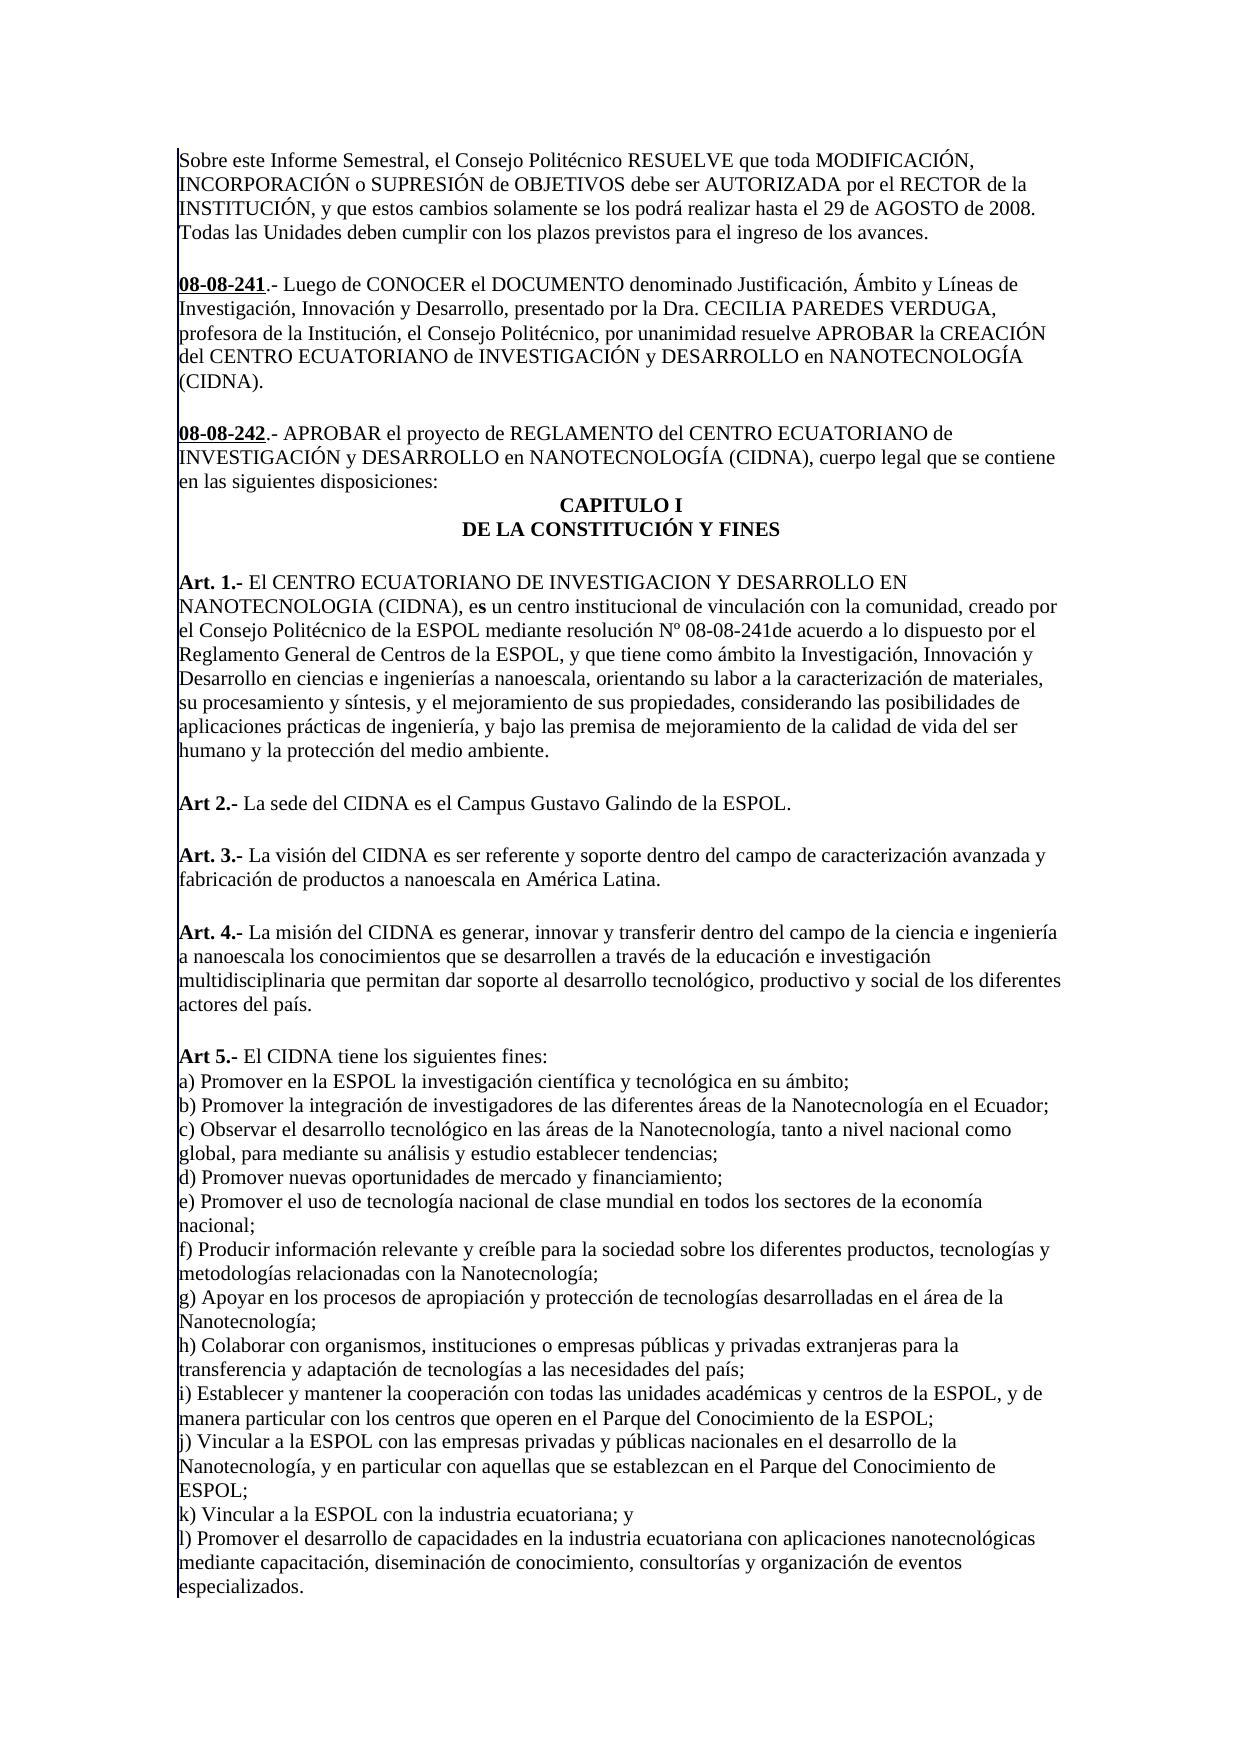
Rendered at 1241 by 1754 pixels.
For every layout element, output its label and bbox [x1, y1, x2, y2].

table_cell [179, 148, 1063, 1598]
